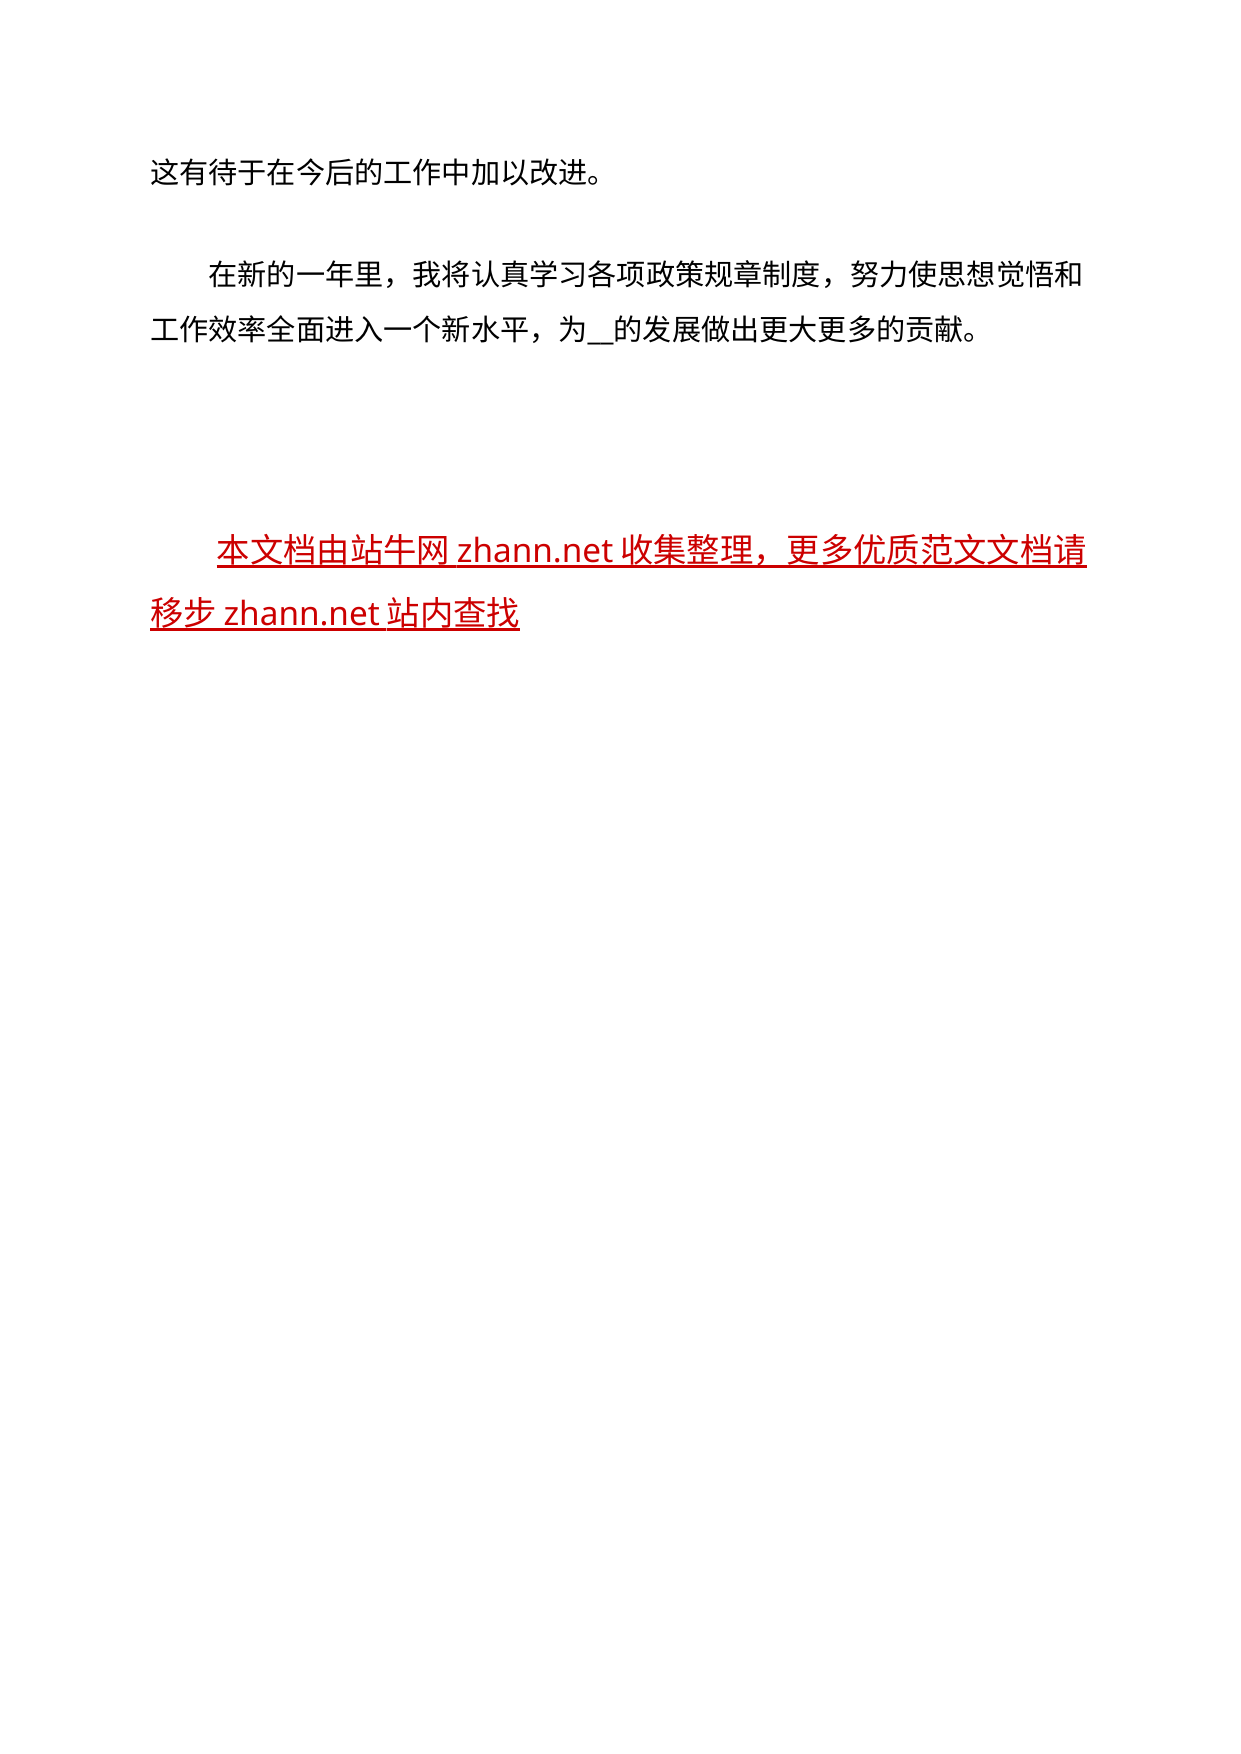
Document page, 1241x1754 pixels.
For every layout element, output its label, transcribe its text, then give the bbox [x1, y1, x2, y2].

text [150, 150, 1090, 192]
text 在新的一年里，我将认真学习各项政策规章制度，努力使思想觉悟和工作效率全面进入一个新水平，为__的发展做出更大更多的贡献。 [150, 252, 1090, 349]
text 本文档由站牛网zhann.net收集整理，更多优质范文文档请移步zhann.net站内查找 [150, 524, 1090, 635]
